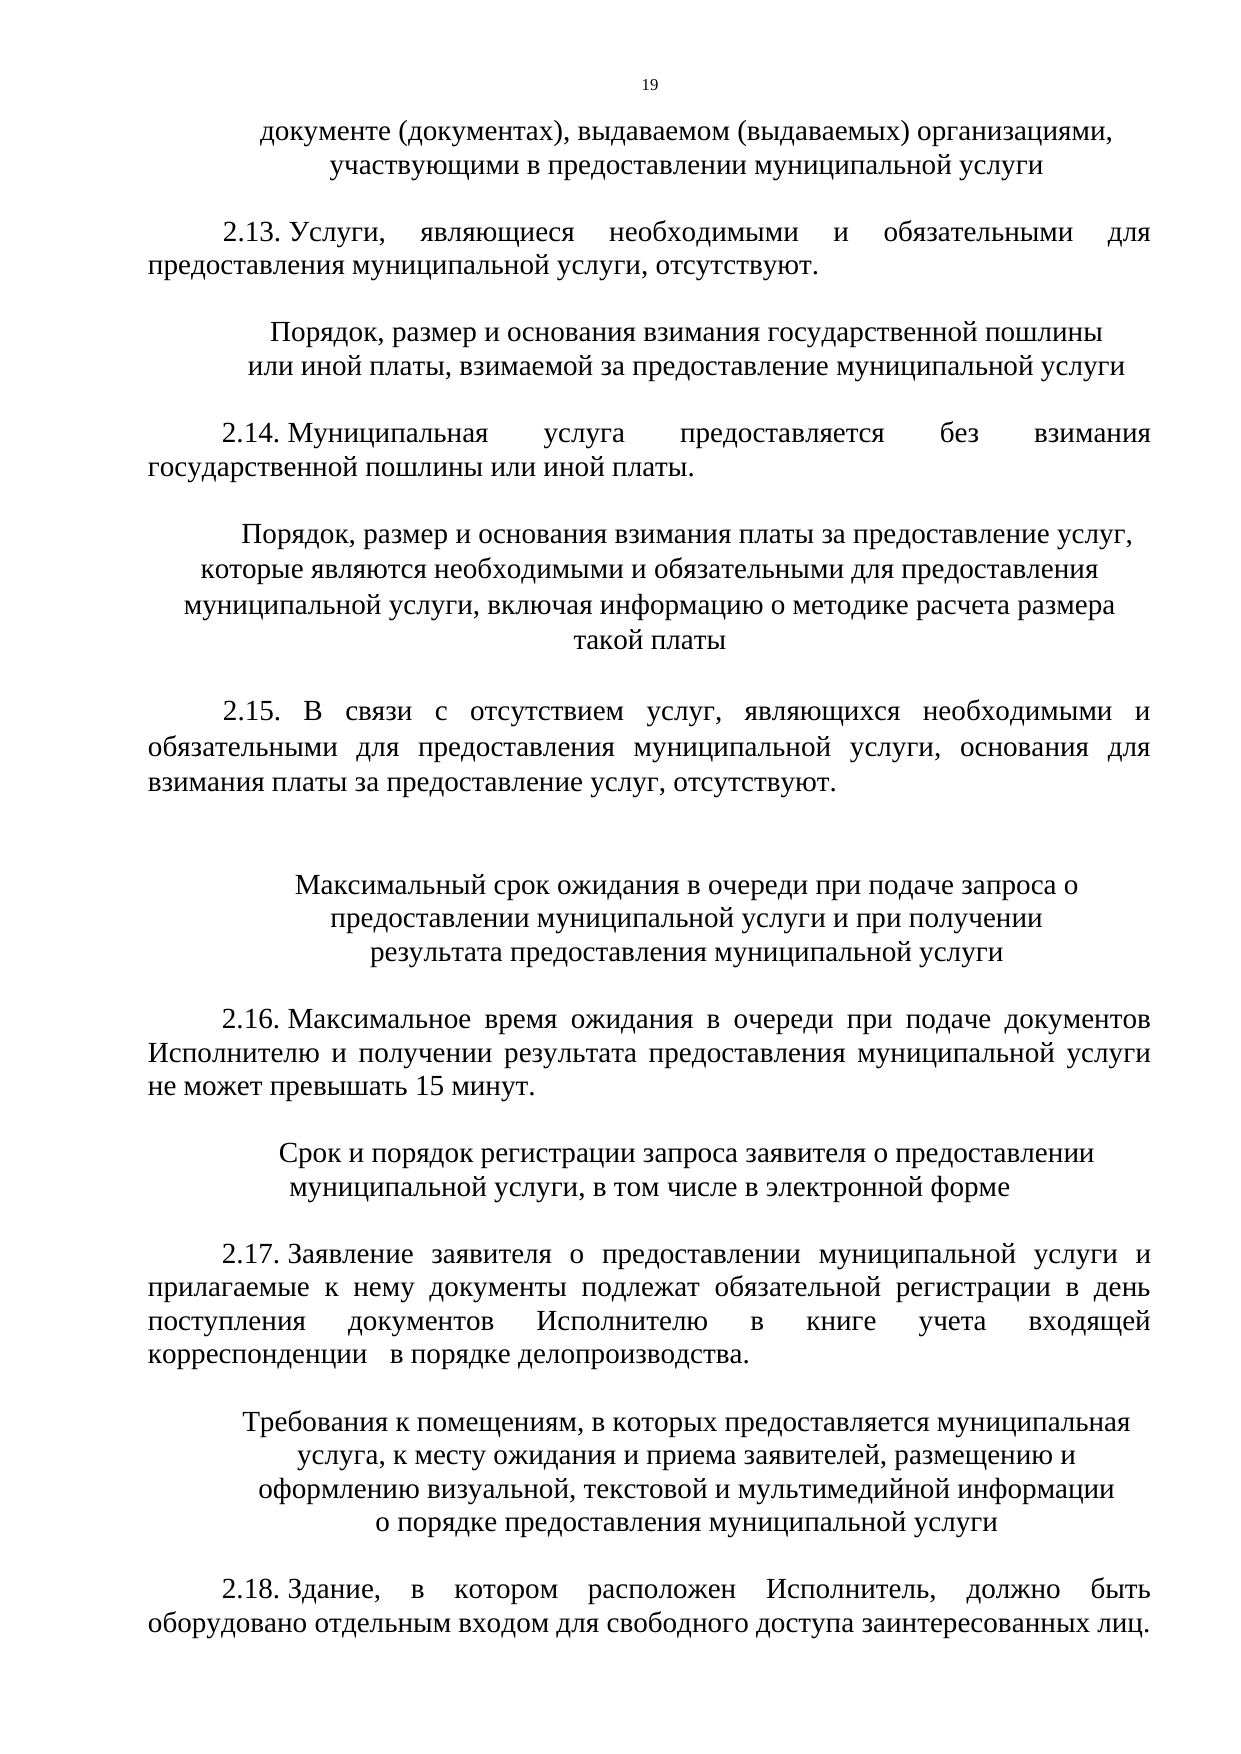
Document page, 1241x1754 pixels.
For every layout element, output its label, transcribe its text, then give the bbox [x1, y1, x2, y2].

text 2.17. Заявление заявителя о предоставлении муниципальной услуги и прилагаемые к нему документы подлежат обязательной регистрации в день поступления документов Исполнителю в книге учета входящей корреспонденции в порядке делопроизводства. [148, 1236, 1152, 1370]
text 2.13. Услуги, являющиеся необходимыми и обязательными для предоставления муниципальной услуги, отсутствуют. [148, 214, 1152, 281]
text услуга, к месту ожидания и приема заявителей, размещению и [148, 1437, 1152, 1471]
text Порядок, размер и основания взимания государственной пошлины [148, 314, 1152, 348]
text Максимальный срок ожидания в очереди при подаче запроса о [148, 867, 1152, 901]
text 2.18. Здание, в котором расположен Исполнитель, должно быть оборудовано отдельным входом для свободного доступа заинтересованных лиц. [148, 1571, 1152, 1638]
text Порядок, размер и основания взимания платы за предоставление услуг, которые являются необходимыми и обязательными для предоставления муниципальной услуги, включая информацию о методике расчета размера такой платы [148, 516, 1152, 656]
text предоставлении муниципальной услуги и при получении [148, 901, 1152, 934]
text оформлению визуальной, текстовой и мультимедийной информации [148, 1471, 1152, 1504]
text 2.15. В связи с отсутствием услуг, являющихся необходимыми и обязательными для предоставления муниципальной услуги, основания для взимания платы за предоставление услуг, отсутствуют. [148, 693, 1152, 798]
text участвующими в предоставлении муниципальной услуги [148, 147, 1152, 180]
text или иной платы, взимаемой за предоставление муниципальной услуги [148, 348, 1152, 382]
text 2.16. Максимальное время ожидания в очереди при подаче документов Исполнителю и получении результата предоставления муниципальной услуги не может превышать 15 минут. [148, 1001, 1152, 1102]
text о порядке предоставления муниципальной услуги [148, 1504, 1152, 1538]
text результата предоставления муниципальной услуги [148, 934, 1152, 968]
text 2.14. Муниципальная услуга предоставляется без взимания государственной пошлины или иной платы. [148, 415, 1152, 482]
text Требования к помещениям, в которых предоставляется муниципальная [148, 1404, 1152, 1437]
text Срок и порядок регистрации запроса заявителя о предоставлении муниципальной услуги, в том числе в электронной форме [148, 1135, 1152, 1202]
text документе (документах), выдаваемом (выдаваемых) организациями, [148, 113, 1152, 147]
